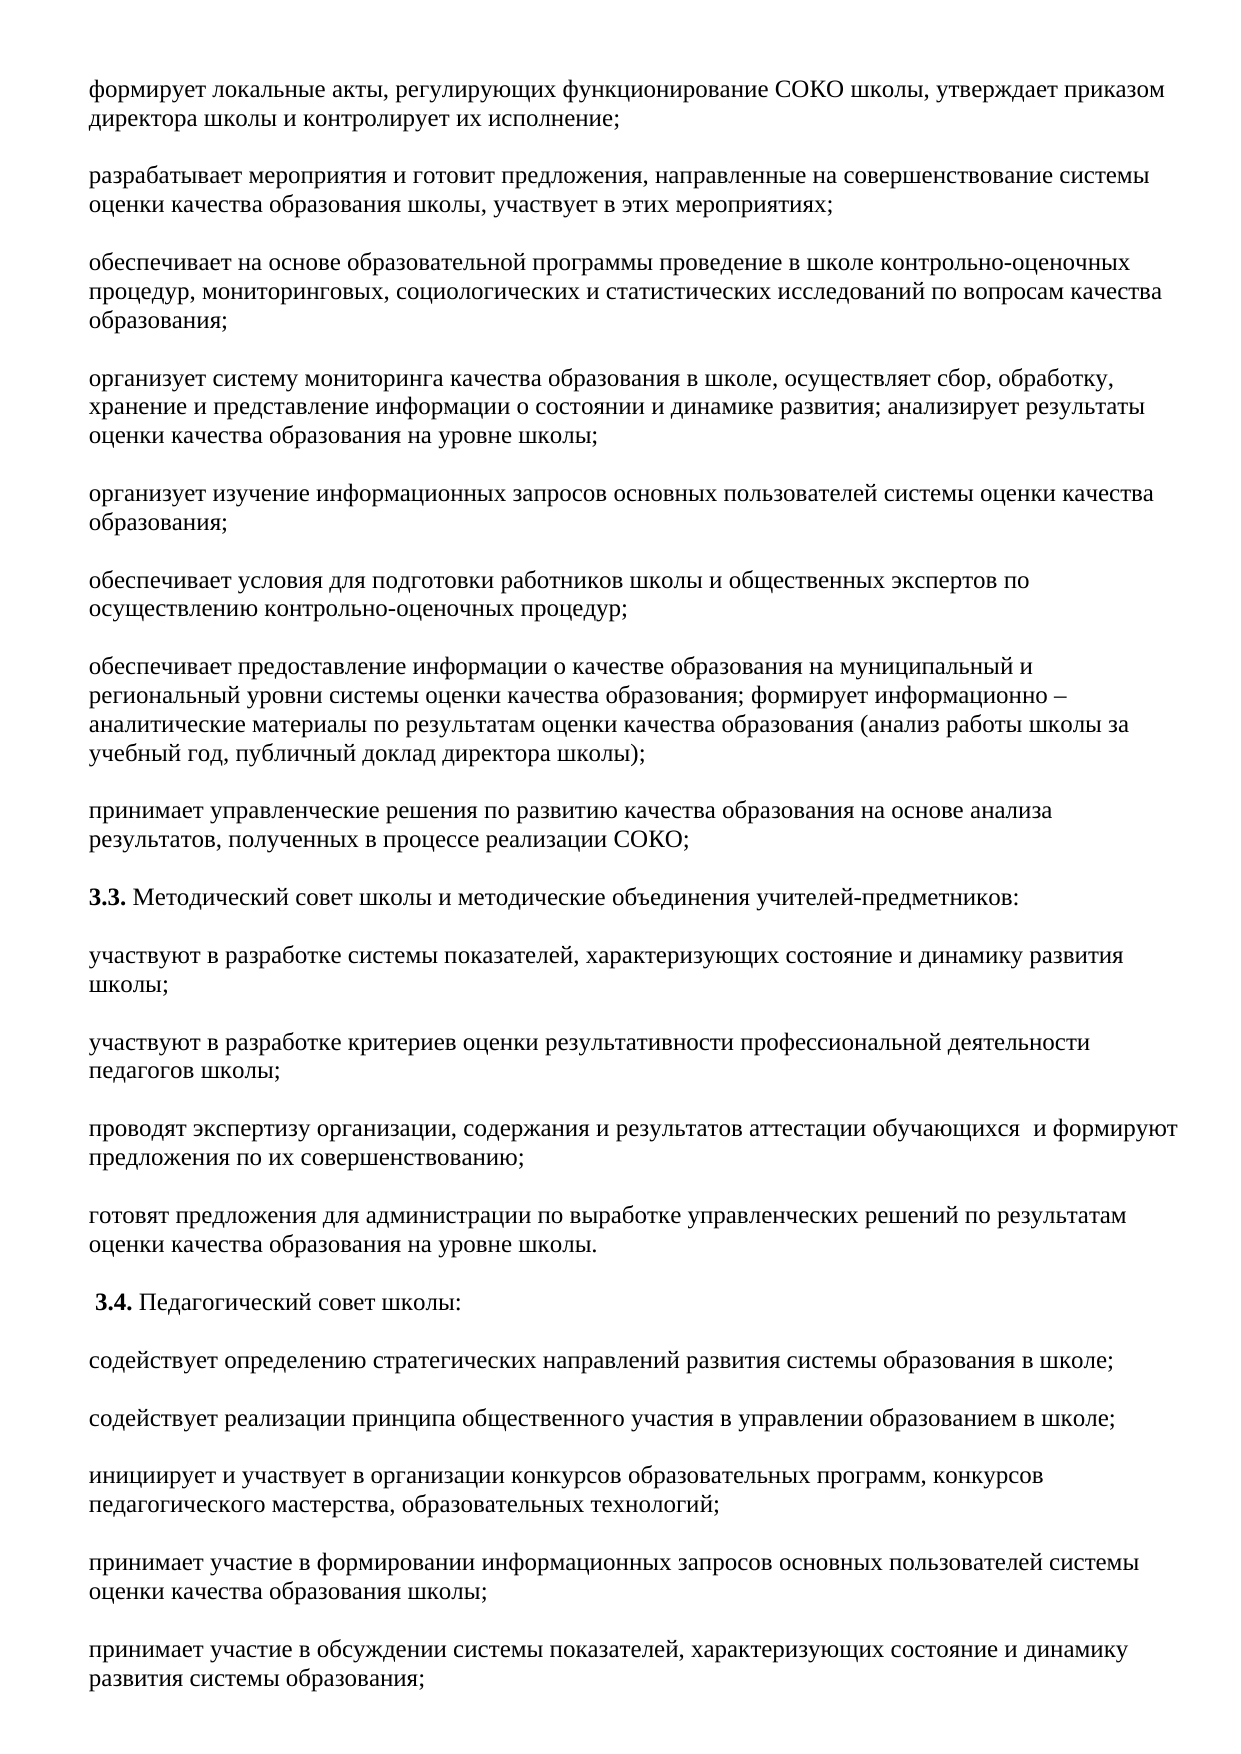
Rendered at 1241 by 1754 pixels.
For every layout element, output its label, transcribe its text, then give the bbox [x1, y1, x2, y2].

text инициирует и участвует в организации конкурсов образовательных программ, конкурсов педагогического мастерства, образовательных технологий; [89, 1461, 1181, 1518]
text формирует локальные акты, регулирующих функционирование СОКО школы, утверждает приказом директора школы и контролирует их исполнение; [89, 74, 1181, 131]
text проводят экспертизу организации, содержания и результатов аттестации обучающихся и формируют предложения по их совершенствованию; [89, 1113, 1181, 1171]
text организует изучение информационных запросов основных пользователей системы оценки качества образования; [89, 478, 1181, 536]
text участвуют в разработке критериев оценки результативности профессиональной деятельности педагогов школы; [89, 1027, 1181, 1084]
text участвуют в разработке системы показателей, характеризующих состояние и динамику развития школы; [89, 940, 1181, 998]
text содействует определению стратегических направлений развития системы образования в школе; [89, 1345, 1181, 1373]
text содействует реализации принципа общественного участия в управлении образованием в школе; [89, 1403, 1181, 1431]
text 3.3. Методический совет школы и методические объединения учителей-предметников: [89, 882, 1181, 911]
text принимает управленческие решения по развитию качества образования на основе анализа результатов, полученных в процессе реализации СОКО; [89, 796, 1181, 853]
text обеспечивает предоставление информации о качестве образования на муниципальный и региональный уровни системы оценки качества образования; формирует информационно – аналитические материалы по результатам оценки качества образования (анализ работы школы за учебный год, публичный доклад директора школы); [89, 651, 1181, 766]
text организует систему мониторинга качества образования в школе, осуществляет сбор, обработку, хранение и представление информации о состоянии и динамике развития; анализирует результаты оценки качества образования на уровне школы; [89, 363, 1181, 449]
text принимает участие в обсуждении системы показателей, характеризующих состояние и динамику развития системы образования; [89, 1634, 1181, 1691]
text обеспечивает условия для подготовки работников школы и общественных экспертов по осуществлению контрольно-оценочных процедур; [89, 565, 1181, 622]
text принимает участие в формировании информационных запросов основных пользователей системы оценки качества образования школы; [89, 1547, 1181, 1605]
text 3.4. Педагогический совет школы: [89, 1287, 1181, 1316]
text обеспечивает на основе образовательной программы проведение в школе контрольно-оценочных процедур, мониторинговых, социологических и статистических исследований по вопросам качества образования; [89, 247, 1181, 333]
text готовят предложения для администрации по выработке управленческих решений по результатам оценки качества образования на уровне школы. [89, 1200, 1181, 1258]
text разрабатывает мероприятия и готовит предложения, направленные на совершенствование системы оценки качества образования школы, участвует в этих мероприятиях; [89, 161, 1181, 218]
